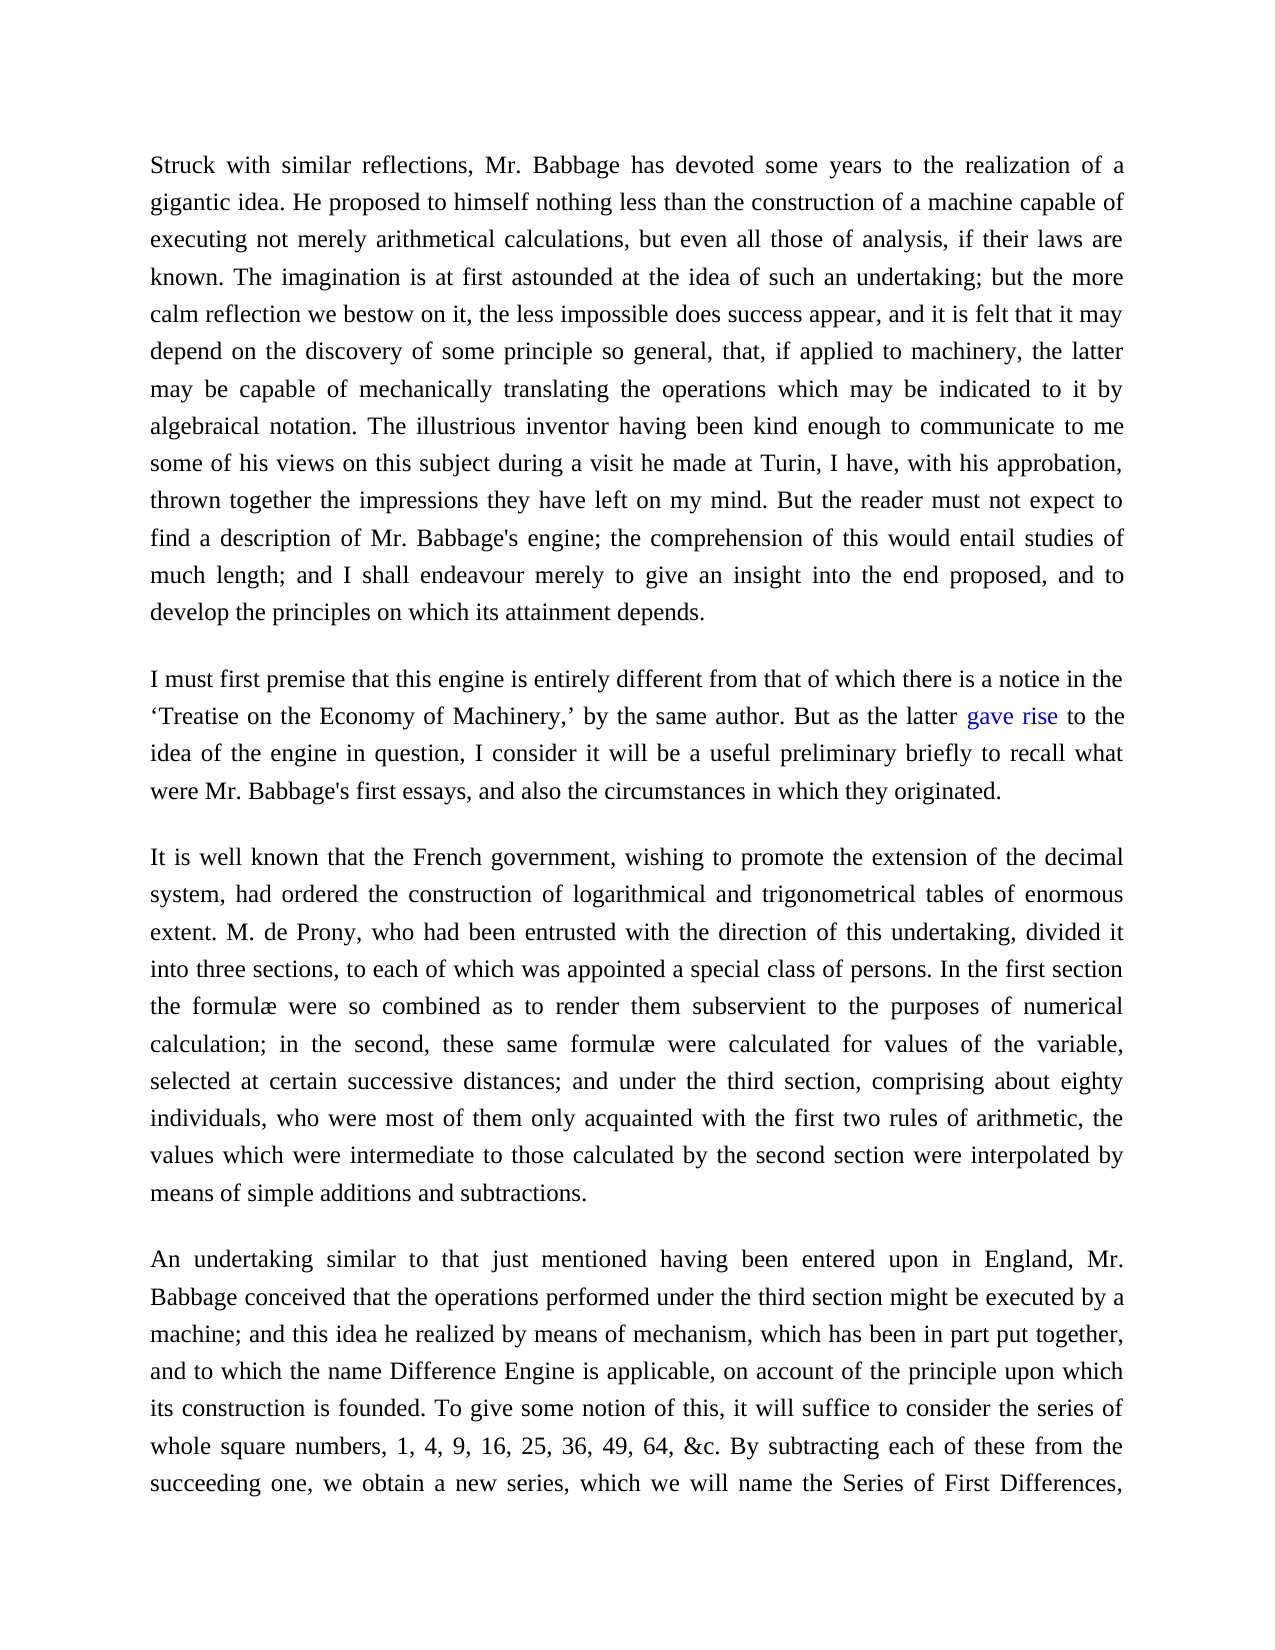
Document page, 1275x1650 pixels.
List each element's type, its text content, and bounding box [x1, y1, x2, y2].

text Struck with similar reflections, Mr. Babbage has devoted some years to the realization of a gigantic idea. He proposed to himself nothing less than the construction of a machine capable of executing not merely arithmetical calculations, but even all those of analysis, if their laws are known. The imagination is at first astounded at the idea of such an undertaking; but the more calm reflection we bestow on it, the less impossible does success appear, and it is felt that it may depend on the discovery of some principle so general, that, if applied to machinery, the latter may be capable of mechanically translating the operations which may be indicated to it by algebraical notation. The illustrious inventor having been kind enough to communicate to me some of his views on this subject during a visit he made at Turin, I have, with his approbation, thrown together the impressions they have left on my mind. But the reader must not expect to find a description of Mr. Babbage's engine; the comprehension of this would entail studies of much length; and I shall endeavour merely to give an insight into the end proposed, and to develop the principles on which its attainment depends. [150, 150, 1125, 626]
text It is well known that the French government, wishing to promote the extension of the decimal system, had ordered the construction of logarithmical and trigonometrical tables of enormous extent. M. de Prony, who had been entrusted with the direction of this undertaking, divided it into three sections, to each of which was appointed a special class of persons. In the first section the formulæ were so combined as to render them subservient to the purposes of numerical calculation; in the second, these same formulæ were calculated for values of the variable, selected at certain successive distances; and under the third section, comprising about eighty individuals, who were most of them only acquainted with the first two rules of arithmetic, the values which were intermediate to those calculated by the second section were interpolated by means of simple additions and subtractions. [150, 842, 1125, 1207]
text I must first premise that this engine is entirely different from that of which there is a notice in the ‘Treatise on the Economy of Machinery,’ by the same author. But as the latter gave rise to the idea of the engine in question, I consider it will be a useful preliminary briefly to recall what were Mr. Babbage's first essays, and also the circumstances in which they originated. [150, 664, 1125, 804]
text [150, 1244, 1125, 1497]
